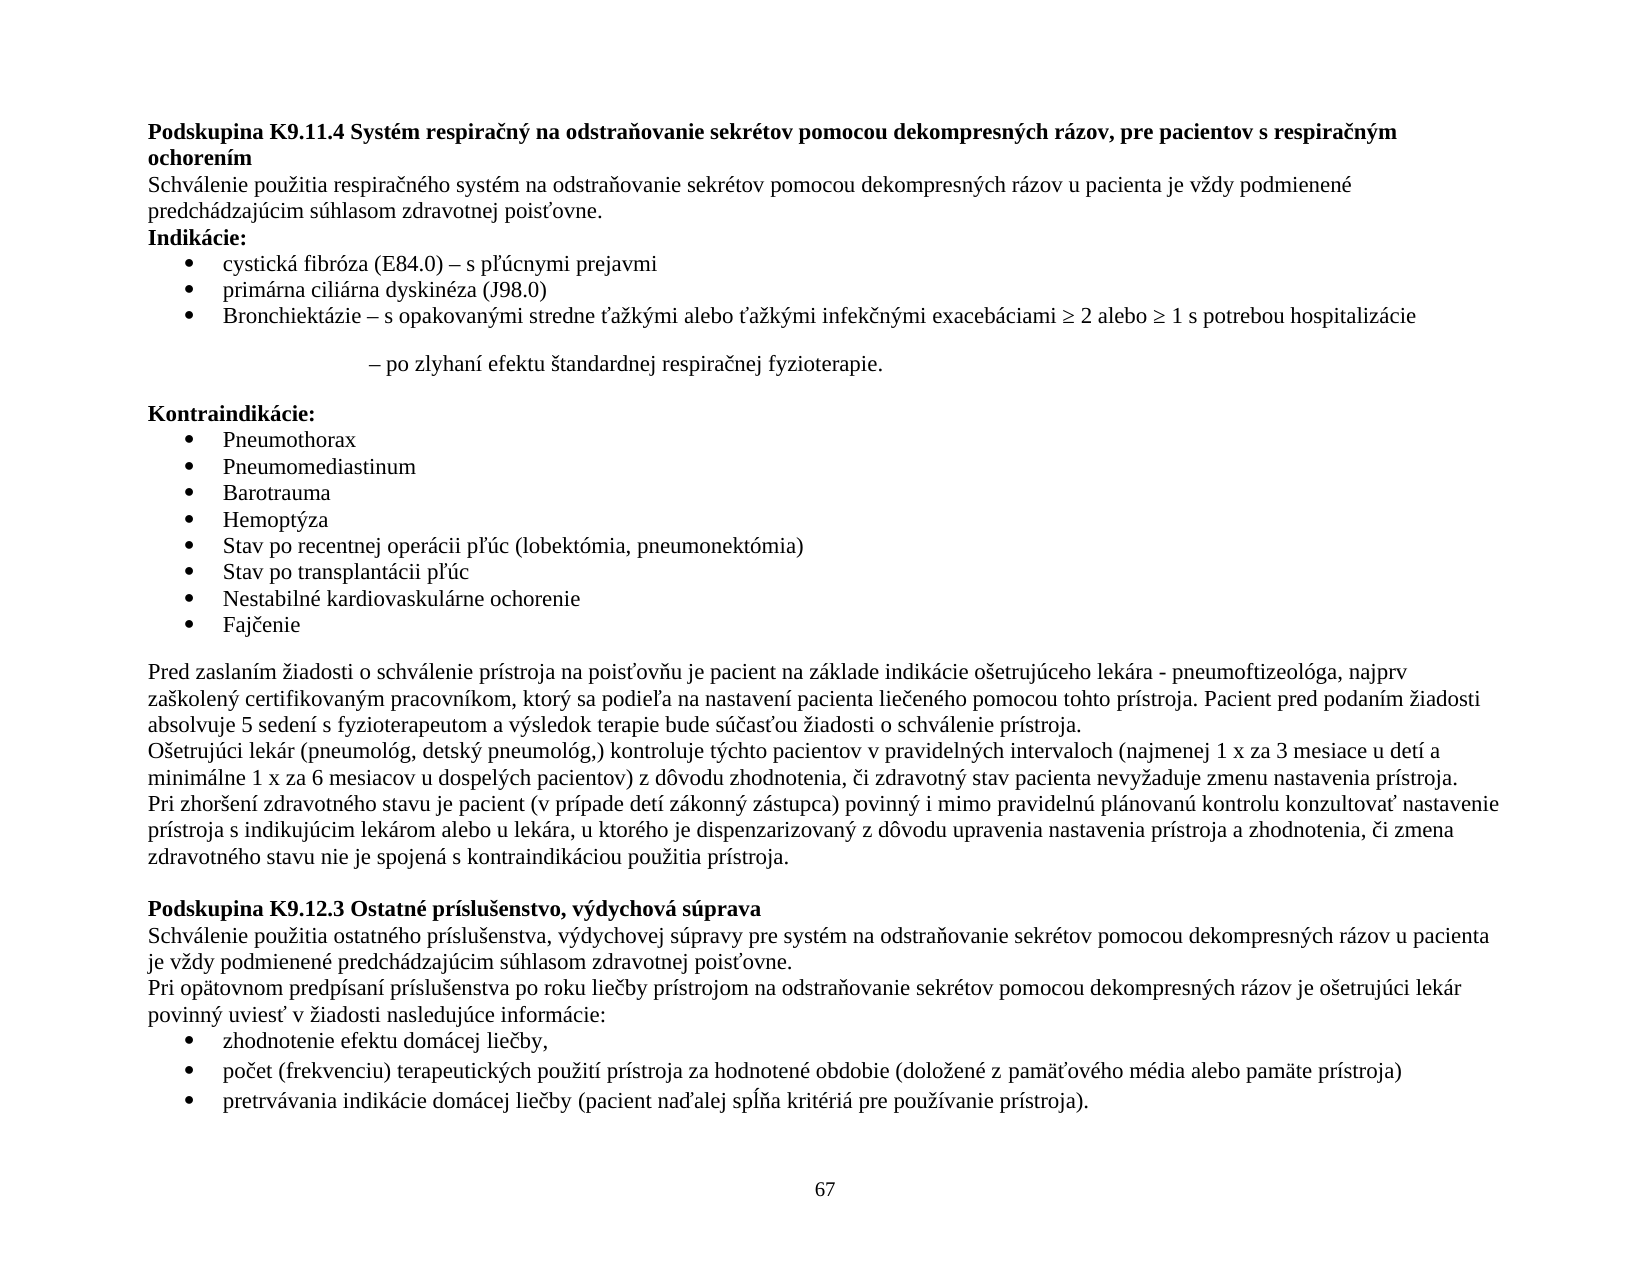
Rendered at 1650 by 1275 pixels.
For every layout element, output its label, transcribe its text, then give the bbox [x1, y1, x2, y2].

text – po zlyhaní efektu štandardnej respiračnej fyzioterapie. [295, 350, 1502, 376]
text Pred zaslaním žiadosti o schválenie prístroja na poisťovňu je pacient na základe indikácie ošetrujúceho lekára - pneumoftizeológa, najprv zaškolený certifikovaným pracovníkom, ktorý sa podieľa na nastavení pacienta liečeného pomocou tohto prístroja. Pacient pred podaním žiadosti absolvuje 5 sedení s fyzioterapeutom a výsledok terapie bude súčasťou žiadosti o schválenie prístroja. [148, 658, 1502, 737]
list Fajčenie [185, 611, 1502, 637]
list primárna ciliárna dyskinéza (J98.0) [185, 276, 1502, 303]
text Kontraindikácie: [148, 400, 1502, 427]
list počet (frekvenciu) terapeutických použití prístroja za hodnotené obdobie (doložené z pamäťového média alebo pamäte prístroja) [185, 1057, 1502, 1084]
list cystická fibróza (E84.0) – s pľúcnymi prejavmi [185, 250, 1502, 276]
text Pri opätovnom predpísaní príslušenstva po roku liečby prístrojom na odstraňovanie sekrétov pomocou dekompresných rázov je ošetrujúci lekár povinný uviesť v žiadosti nasledujúce informácie: [148, 974, 1502, 1027]
list pretrvávania indikácie domácej liečby (pacient naďalej spĺňa kritériá pre používanie prístroja). [185, 1088, 1502, 1114]
list Pneumothorax [185, 427, 1502, 453]
list Nestabilné kardiovaskulárne ochorenie [185, 585, 1502, 611]
list Barotrauma [185, 479, 1502, 506]
list zhodnotenie efektu domácej liečby, [185, 1027, 1502, 1053]
list Hemoptýza [185, 506, 1502, 532]
text Pri zhoršení zdravotného stavu je pacient (v prípade detí zákonný zástupca) povinný i mimo pravidelnú plánovanú kontrolu konzultovať nastavenie prístroja s indikujúcim lekárom alebo u lekára, u ktorého je dispenzarizovaný z dôvodu upravenia nastavenia prístroja a zhodnotenia, či zmena zdravotného stavu nie je spojená s kontraindikáciou použitia prístroja. [148, 790, 1502, 869]
text Schválenie použitia respiračného systém na odstraňovanie sekrétov pomocou dekompresných rázov u pacienta je vždy podmienené predchádzajúcim súhlasom zdravotnej poisťovne. [148, 171, 1502, 223]
text Schválenie použitia ostatného príslušenstva, výdychovej súpravy pre systém na odstraňovanie sekrétov pomocou dekompresných rázov u pacienta je vždy podmienené predchádzajúcim súhlasom zdravotnej poisťovne. [148, 922, 1502, 974]
text Podskupina K9.11.4 Systém respiračný na odstraňovanie sekrétov pomocou dekompresných rázov, pre pacientov s respiračným ochorením [148, 118, 1502, 171]
text Podskupina K9.12.3 Ostatné príslušenstvo, výdychová súprava [148, 895, 1502, 922]
list Stav po transplantácii pľúc [185, 558, 1502, 585]
list Stav po recentnej operácii pľúc (lobektómia, pneumonektómia) [185, 532, 1502, 558]
text Ošetrujúci lekár (pneumológ, detský pneumológ,) kontroluje týchto pacientov v pravidelných intervaloch (najmenej 1 x za 3 mesiace u detí a minimálne 1 x za 6 mesiacov u dospelých pacientov) z dôvodu zhodnotenia, či zdravotný stav pacienta nevyžaduje zmenu nastavenia prístroja. [148, 737, 1502, 790]
list Pneumomediastinum [185, 453, 1502, 479]
list Bronchiektázie – s opakovanými stredne ťažkými alebo ťažkými infekčnými exacebáciami ≥ 2 alebo ≥ 1 s potrebou hospitalizácie [185, 303, 1502, 329]
text Indikácie: [148, 223, 1502, 250]
